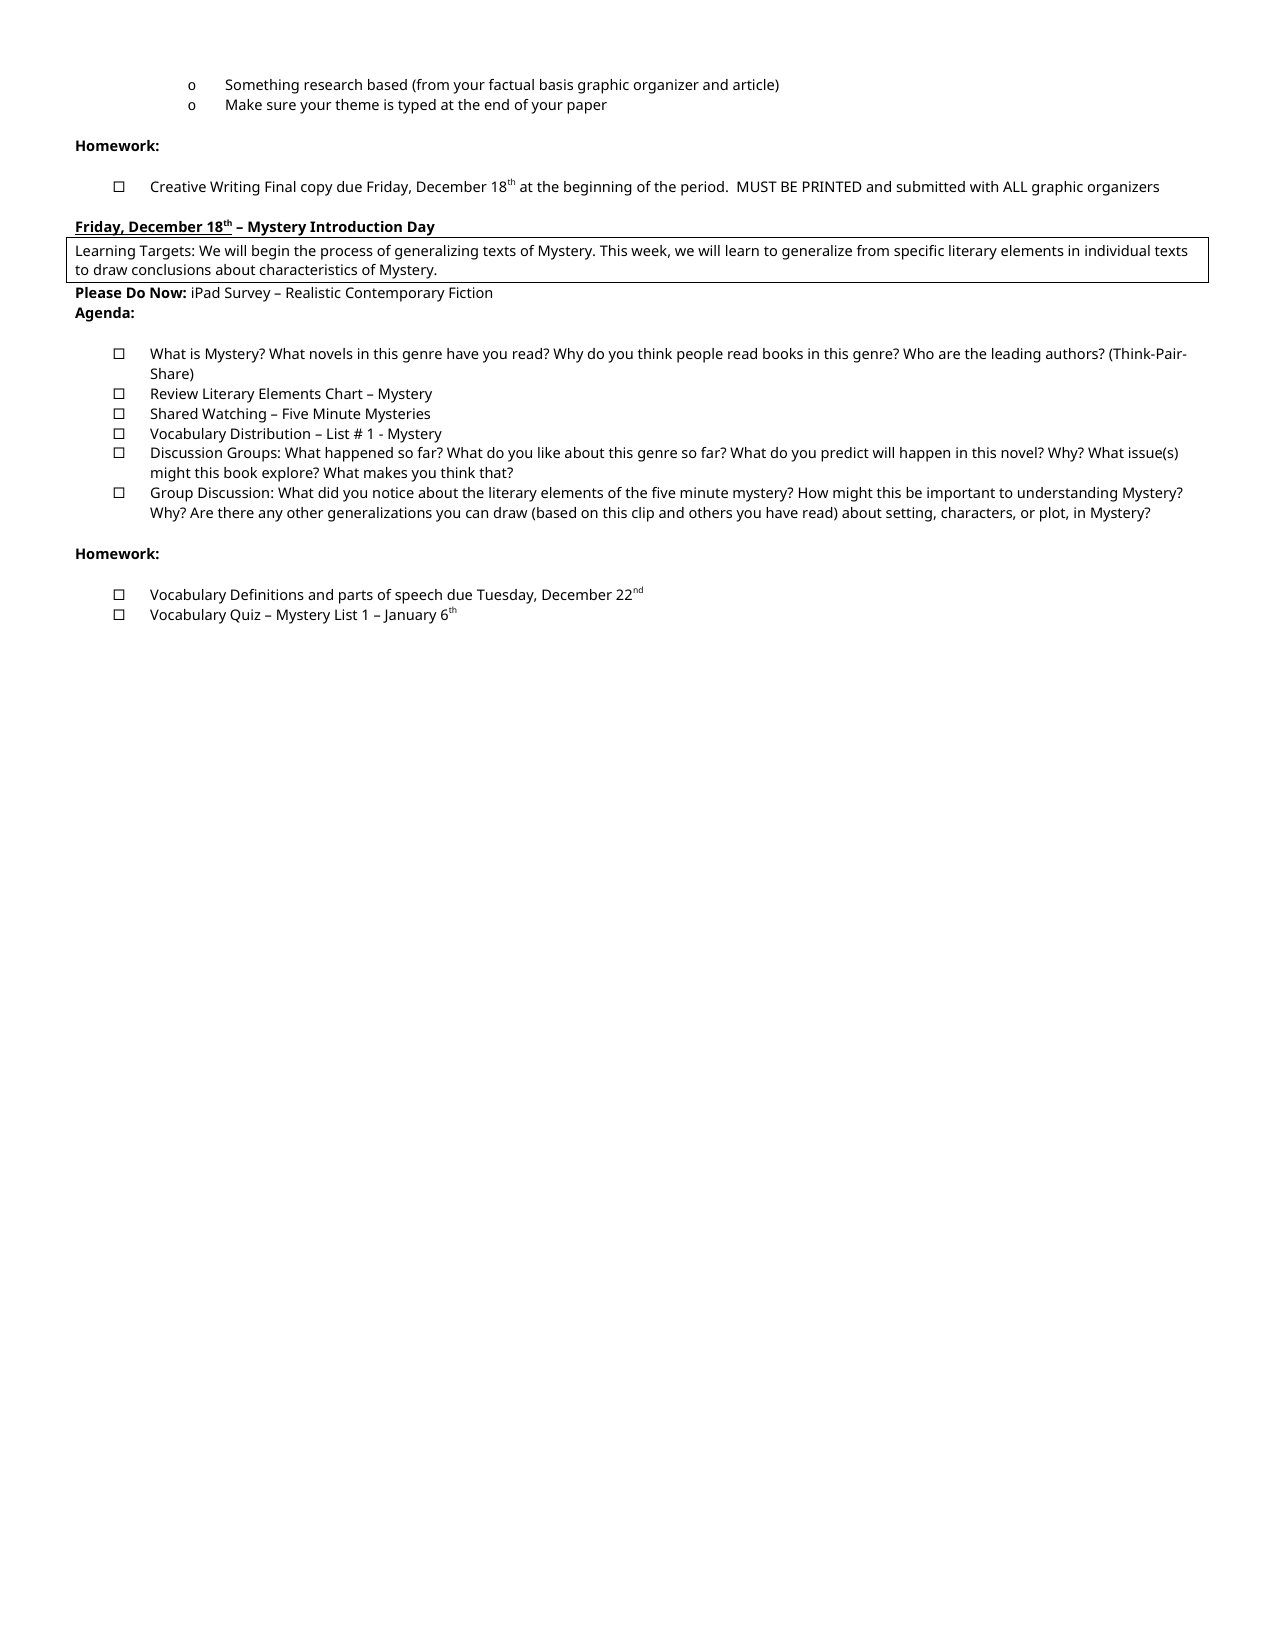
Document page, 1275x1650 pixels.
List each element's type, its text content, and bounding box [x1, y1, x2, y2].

list Shared Watching – Five Minute Mysteries [112, 403, 1200, 423]
list Review Literary Elements Chart – Mystery [112, 384, 1200, 403]
list Group Discussion: What did you notice about the literary elements of the five minute mystery? How might this be important to understanding Mystery? Why? Are there any other generalizations you can draw (based on this clip and others you have read) about setting, characters, or plot, in Mystery? [112, 483, 1200, 523]
list Something research based (from your factual basis graphic organizer and article) [187, 75, 1200, 95]
list Creative Writing Final copy due Friday, December 18th at the beginning of the period. MUST BE PRINTED and submitted with ALL graphic organizers [112, 177, 1200, 196]
text Friday, December 18th – Mystery Introduction Day [75, 217, 1200, 237]
list Discussion Groups: What happened so far? What do you like about this genre so far? What do you predict will happen in this novel? Why? What issue(s) might this book explore? What makes you think that? [112, 443, 1200, 483]
text Please Do Now: iPad Survey – Realistic Contemporary Fiction [75, 283, 1200, 303]
list Make sure your theme is typed at the end of your paper [187, 95, 1200, 115]
text Homework: [75, 544, 1200, 564]
text Agenda: [75, 303, 1200, 323]
text Homework: [75, 136, 1200, 156]
list Vocabulary Definitions and parts of speech due Tuesday, December 22nd [112, 584, 1200, 604]
list Vocabulary Distribution – List # 1 - Mystery [112, 423, 1200, 443]
text Learning Targets: We will begin the process of generalizing texts of Mystery. This week, we will learn to generalize from specific literary elements in individual texts to draw conclusions about characteristics of Mystery. [67, 238, 1208, 282]
list Vocabulary Quiz – Mystery List 1 – January 6th [112, 604, 1200, 624]
list What is Mystery? What novels in this genre have you read? Why do you think people read books in this genre? Who are the leading authors? (Think-Pair-Share) [112, 344, 1200, 384]
